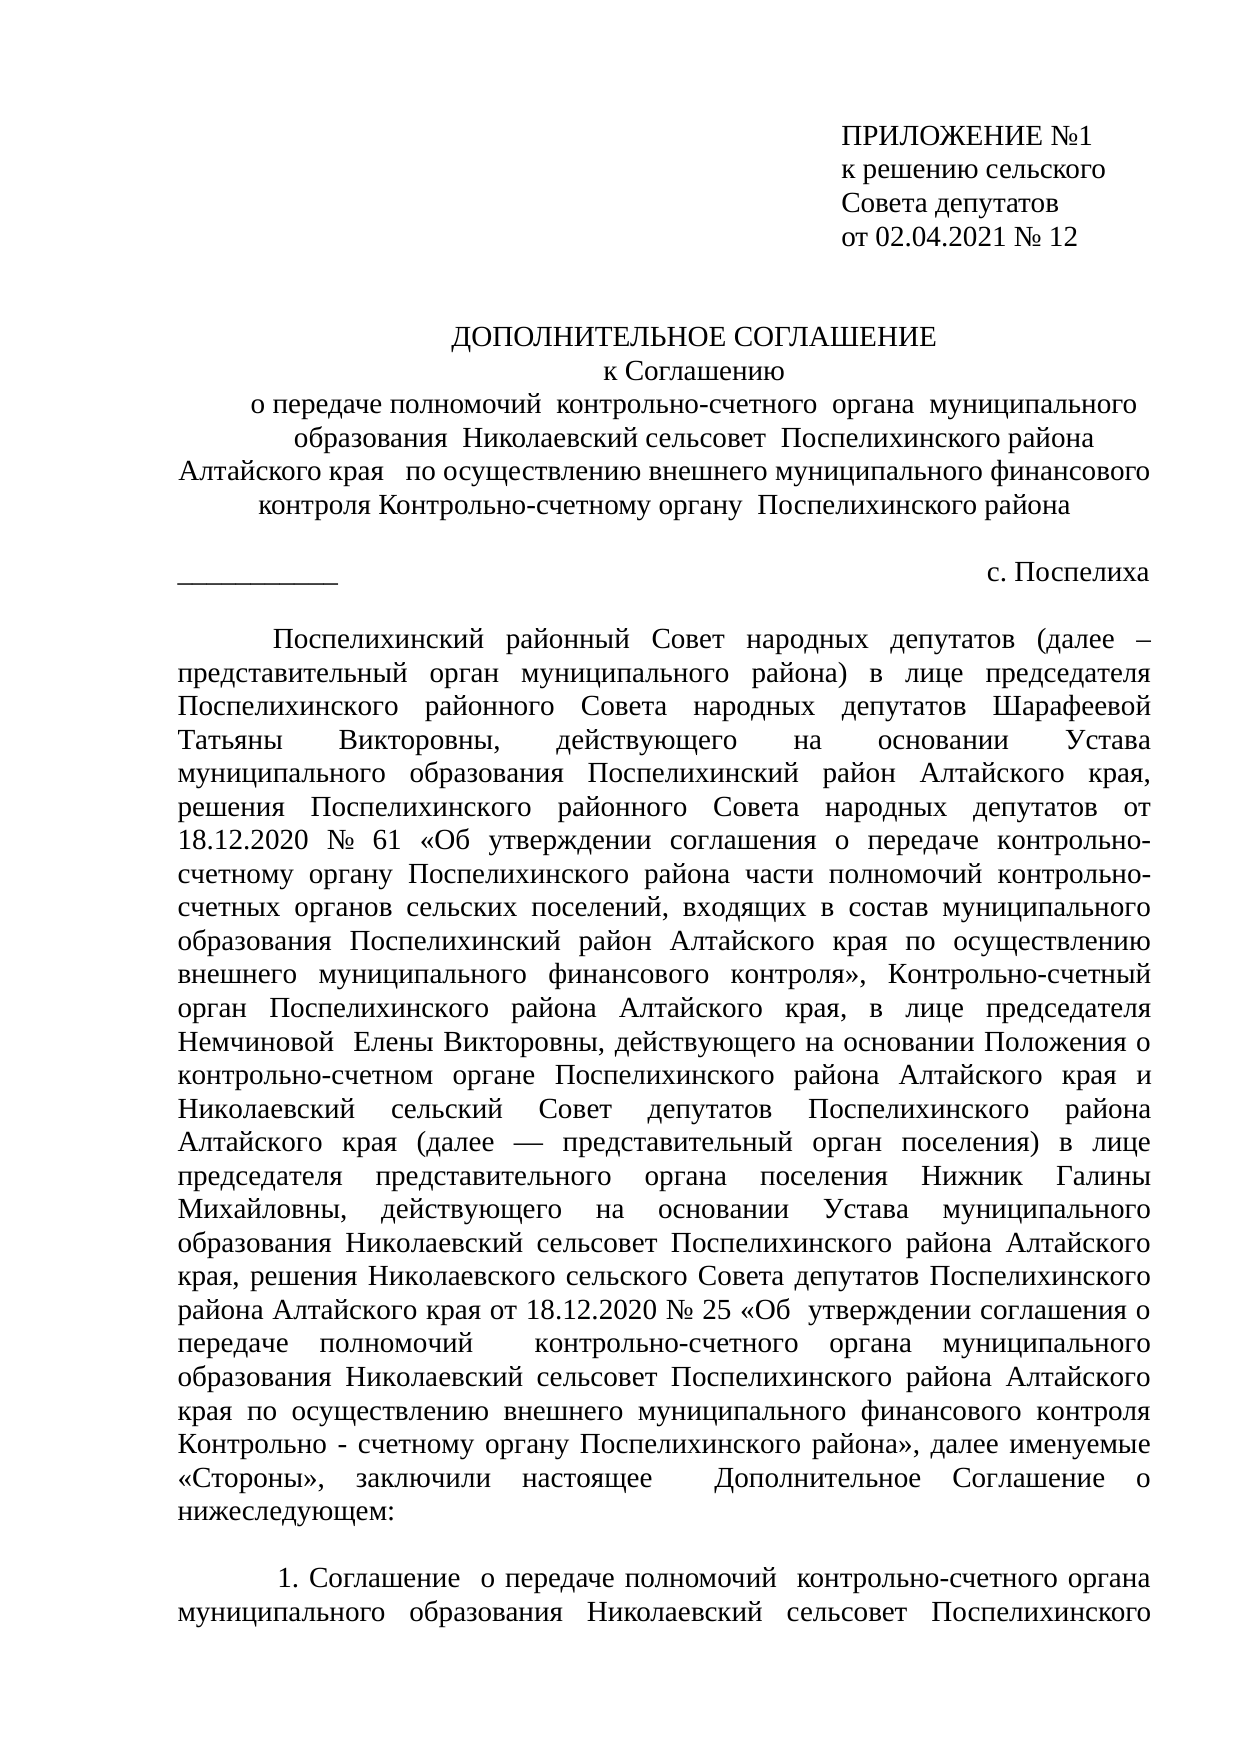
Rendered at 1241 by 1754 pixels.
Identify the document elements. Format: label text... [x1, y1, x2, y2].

text от 02.04.2021 № 12 [177, 219, 1152, 252]
text ___________ с. Поспелиха [177, 554, 1152, 588]
text Совета депутатов [177, 185, 1152, 219]
text ПРИЛОЖЕНИЕ №1 [177, 118, 1152, 152]
text о передаче полномочий контрольно-счетного органа муниципального [177, 386, 1152, 420]
text Поспелихинский районный Совет народных депутатов (далее – представительный орган муниципального района) в лице председателя Поспелихинского районного Совета народных депутатов Шарафеевой Татьяны Викторовны, действующего на основании Устава муниципального образования Поспелихинский район Алтайского края, решения Поспелихинского районного Совета народных депутатов от 18.12.2020 № 61 «Об утверждении соглашения о передаче контрольно-счетному органу Поспелихинского района части полномочий контрольно-счетных органов сельских поселений, входящих в состав муниципального образования Поспелихинский район Алтайского края по осуществлению внешнего муниципального финансового контроля», Контрольно-счетный орган Поспелихинского района Алтайского края, в лице председателя Немчиновой Елены Викторовны, действующего на основании Положения о контрольно-счетном органе Поспелихинского района Алтайского края и Николаевский сельский Совет депутатов Поспелихинского района Алтайского края (далее — представительный орган поселения) в лице председателя представительного органа поселения Нижник Галины Михайловны, действующего на основании Устава муниципального образования Николаевский сельсовет Поспелихинского района Алтайского края, решения Николаевского сельского Совета депутатов Поспелихинского района Алтайского края от 18.12.2020 № 25 «Об утверждении соглашения о передаче полномочий контрольно-счетного органа муниципального образования Николаевский сельсовет Поспелихинского района Алтайского края по осуществлению внешнего муниципального финансового контроля Контрольно - счетному органу Поспелихинского района», далее именуемые «Стороны», заключили настоящее Дополнительное Соглашение о нижеследующем: [177, 621, 1152, 1527]
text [177, 1560, 1152, 1627]
text ДОПОЛНИТЕЛЬНОЕ СОГЛАШЕНИЕ [177, 319, 1152, 353]
text к Соглашению [177, 353, 1152, 386]
text к решению сельского [177, 152, 1152, 185]
text образования Николаевский сельсовет Поспелихинского района Алтайского края по осуществлению внешнего муниципального финансового контроля Контрольно-счетному органу Поспелихинского района [177, 420, 1152, 521]
